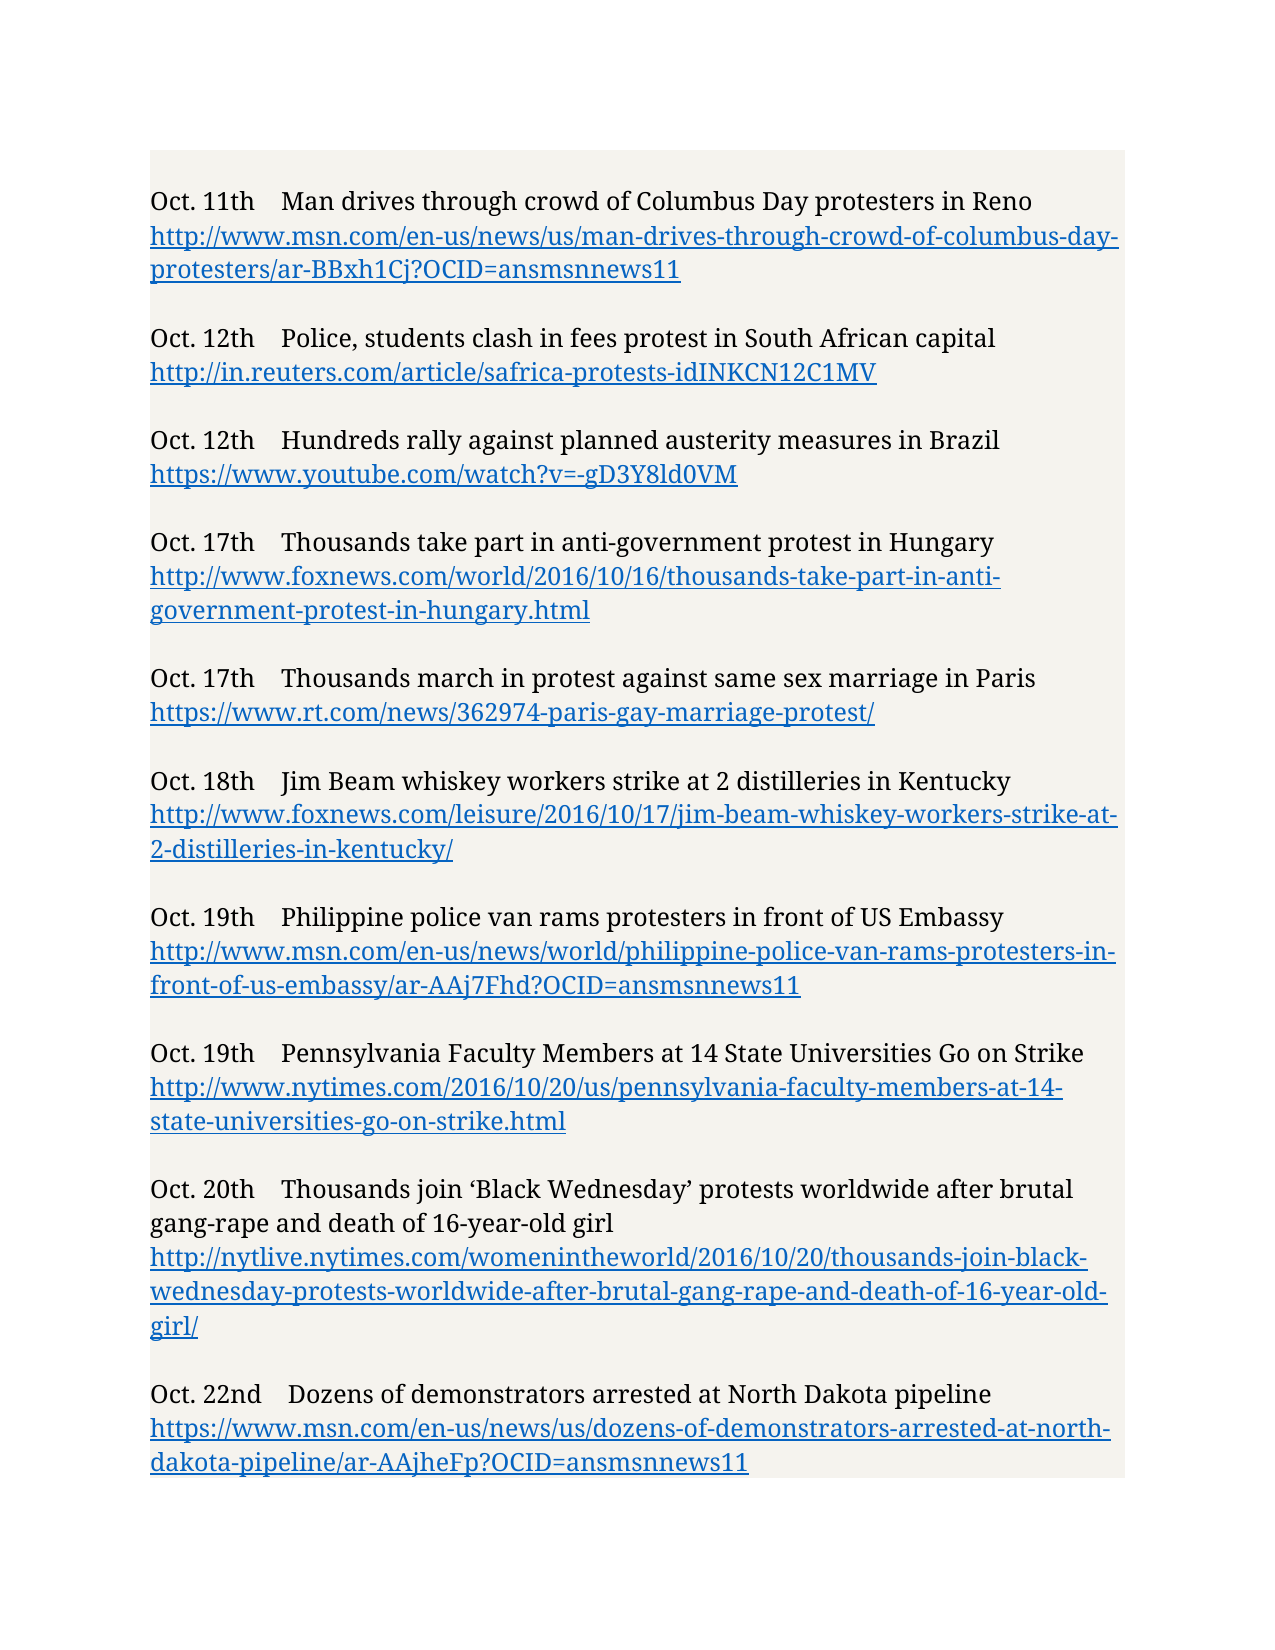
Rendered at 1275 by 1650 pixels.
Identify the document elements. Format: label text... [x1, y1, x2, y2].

text Oct. 18th Jim Beam whiskey workers strike at 2 distilleries in Kentucky http://www.foxnews.com/leisure/2016/10/17/jim-beam-whiskey-workers-strike-at-2-distilleries-in-kentucky/ [150, 729, 1125, 865]
text Oct. 17th Thousands take part in anti-government protest in Hungary http://www.foxnews.com/world/2016/10/16/thousands-take-part-in-anti-government-protest-in-hungary.html [150, 491, 1125, 627]
text Oct. 17th Thousands march in protest against same sex marriage in Paris https://www.rt.com/news/362974-paris-gay-marriage-protest/ [150, 627, 1125, 729]
text Oct. 11th Man drives through crowd of Columbus Day protesters in Reno http://www.msn.com/en-us/news/us/man-drives-through-crowd-of-columbus-day-protesters/ar-BBxh1Cj?OCID=ansmsnnews11 [150, 150, 1125, 286]
text Oct. 19th Philippine police van rams protesters in front of US Embassy http://www.msn.com/en-us/news/world/philippine-police-van-rams-protesters-in-front-of-us-embassy/ar-AAj7Fhd?OCID=ansmsnnews11 [150, 865, 1125, 1002]
text Oct. 20th Thousands join ‘Black Wednesday’ protests worldwide after brutal gang-rape and death of 16-year-old girl http://nytlive.nytimes.com/womenintheworld/2016/10/20/thousands-join-black-wednesday-protests-worldwide-after-brutal-gang-rape-and-death-of-16-year-old-girl/ [150, 1138, 1125, 1342]
text Oct. 12th Hundreds rally against planned austerity measures in Brazil https://www.youtube.com/watch?v=-gD3Y8ld0VM [150, 388, 1125, 491]
text Oct. 12th Police, students clash in fees protest in South African capital http://in.reuters.com/article/safrica-protests-idINKCN12C1MV [150, 286, 1125, 388]
text Oct. 22nd Dozens of demonstrators arrested at North Dakota pipeline https://www.msn.com/en-us/news/us/dozens-of-demonstrators-arrested-at-north-dakota-pipeline/ar-AAjheFp?OCID=ansmsnnews11 [150, 1342, 1125, 1478]
text Oct. 19th Pennsylvania Faculty Members at 14 State Universities Go on Strike http://www.nytimes.com/2016/10/20/us/pennsylvania-faculty-members-at-14-state-universities-go-on-strike.html [150, 1002, 1125, 1138]
